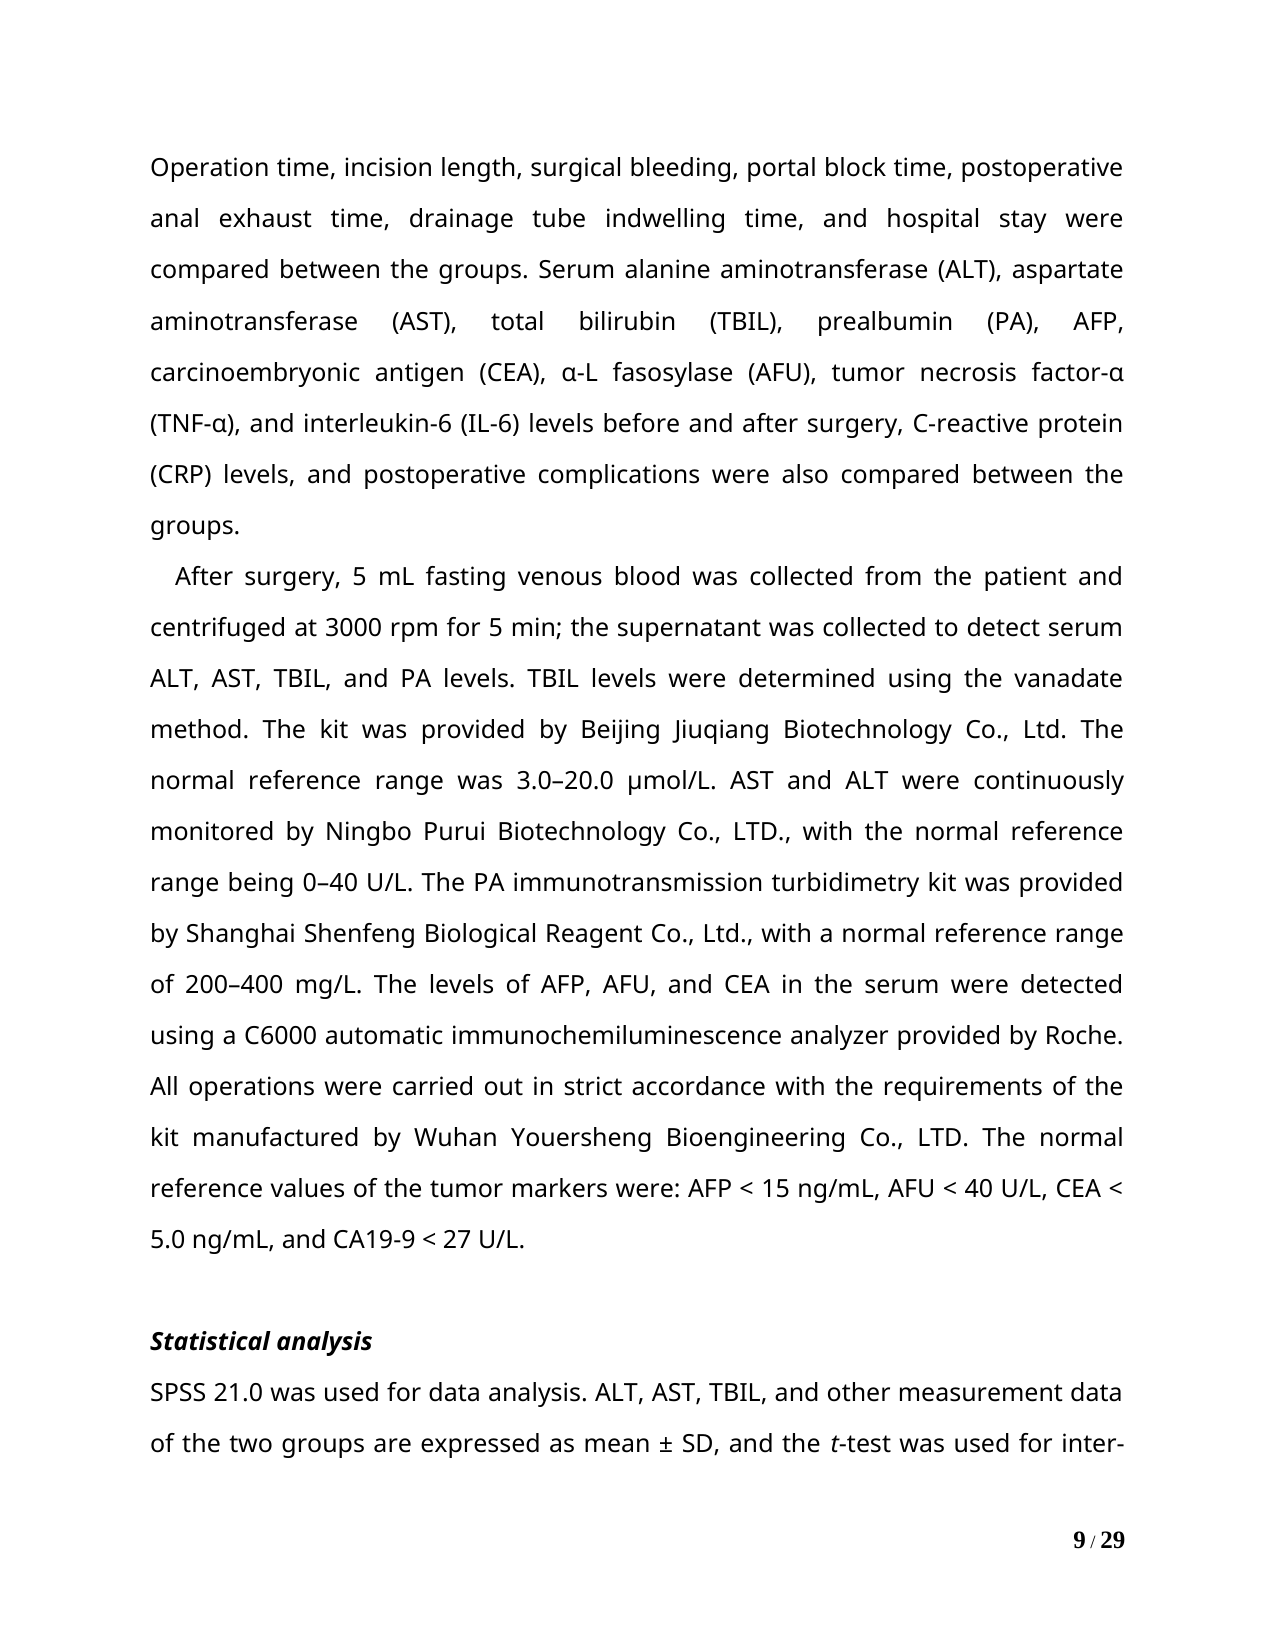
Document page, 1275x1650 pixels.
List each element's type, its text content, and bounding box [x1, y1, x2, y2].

text After surgery, 5 mL fasting venous blood was collected from the patient and centrifuged at 3000 rpm for 5 min; the supernatant was collected to detect serum ALT, AST, TBIL, and PA levels. TBIL levels were determined using the vanadate method. The kit was provided by Beijing Jiuqiang Biotechnology Co., Ltd. The normal reference range was 3.0–20.0 μmol/L. AST and ALT were continuously monitored by Ningbo Purui Biotechnology Co., LTD., with the normal reference range being 0–40 U/L. The PA immunotransmission turbidimetry kit was provided by Shanghai Shenfeng Biological Reagent Co., Ltd., with a normal reference range of 200–400 mg/L. The levels of AFP, AFU, and CEA in the serum were detected using a C6000 automatic immunochemiluminescence analyzer provided by Roche. All operations were carried out in strict accordance with the requirements of the kit manufactured by Wuhan Youersheng Bioengineering Co., LTD. The normal reference values of the tumor markers were: AFP < 15 ng/mL, AFU < 40 U/L, CEA < 5.0 ng/mL, and CA19-9 < 27 U/L. [150, 558, 1125, 1256]
text Statistical analysis [150, 1324, 1125, 1358]
text Operation time, incision length, surgical bleeding, portal block time, postoperative anal exhaust time, drainage tube indwelling time, and hospital stay were compared between the groups. Serum alanine aminotransferase (ALT), aspartate aminotransferase (AST), total bilirubin (TBIL), prealbumin (PA), AFP, carcinoembryonic antigen (CEA), α-L fasosylase (AFU), tumor necrosis factor-α (TNF-α), and interleukin-6 (IL-6) levels before and after surgery, C-reactive protein (CRP) levels, and postoperative complications were also compared between the groups. [150, 150, 1125, 541]
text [150, 1375, 1125, 1460]
